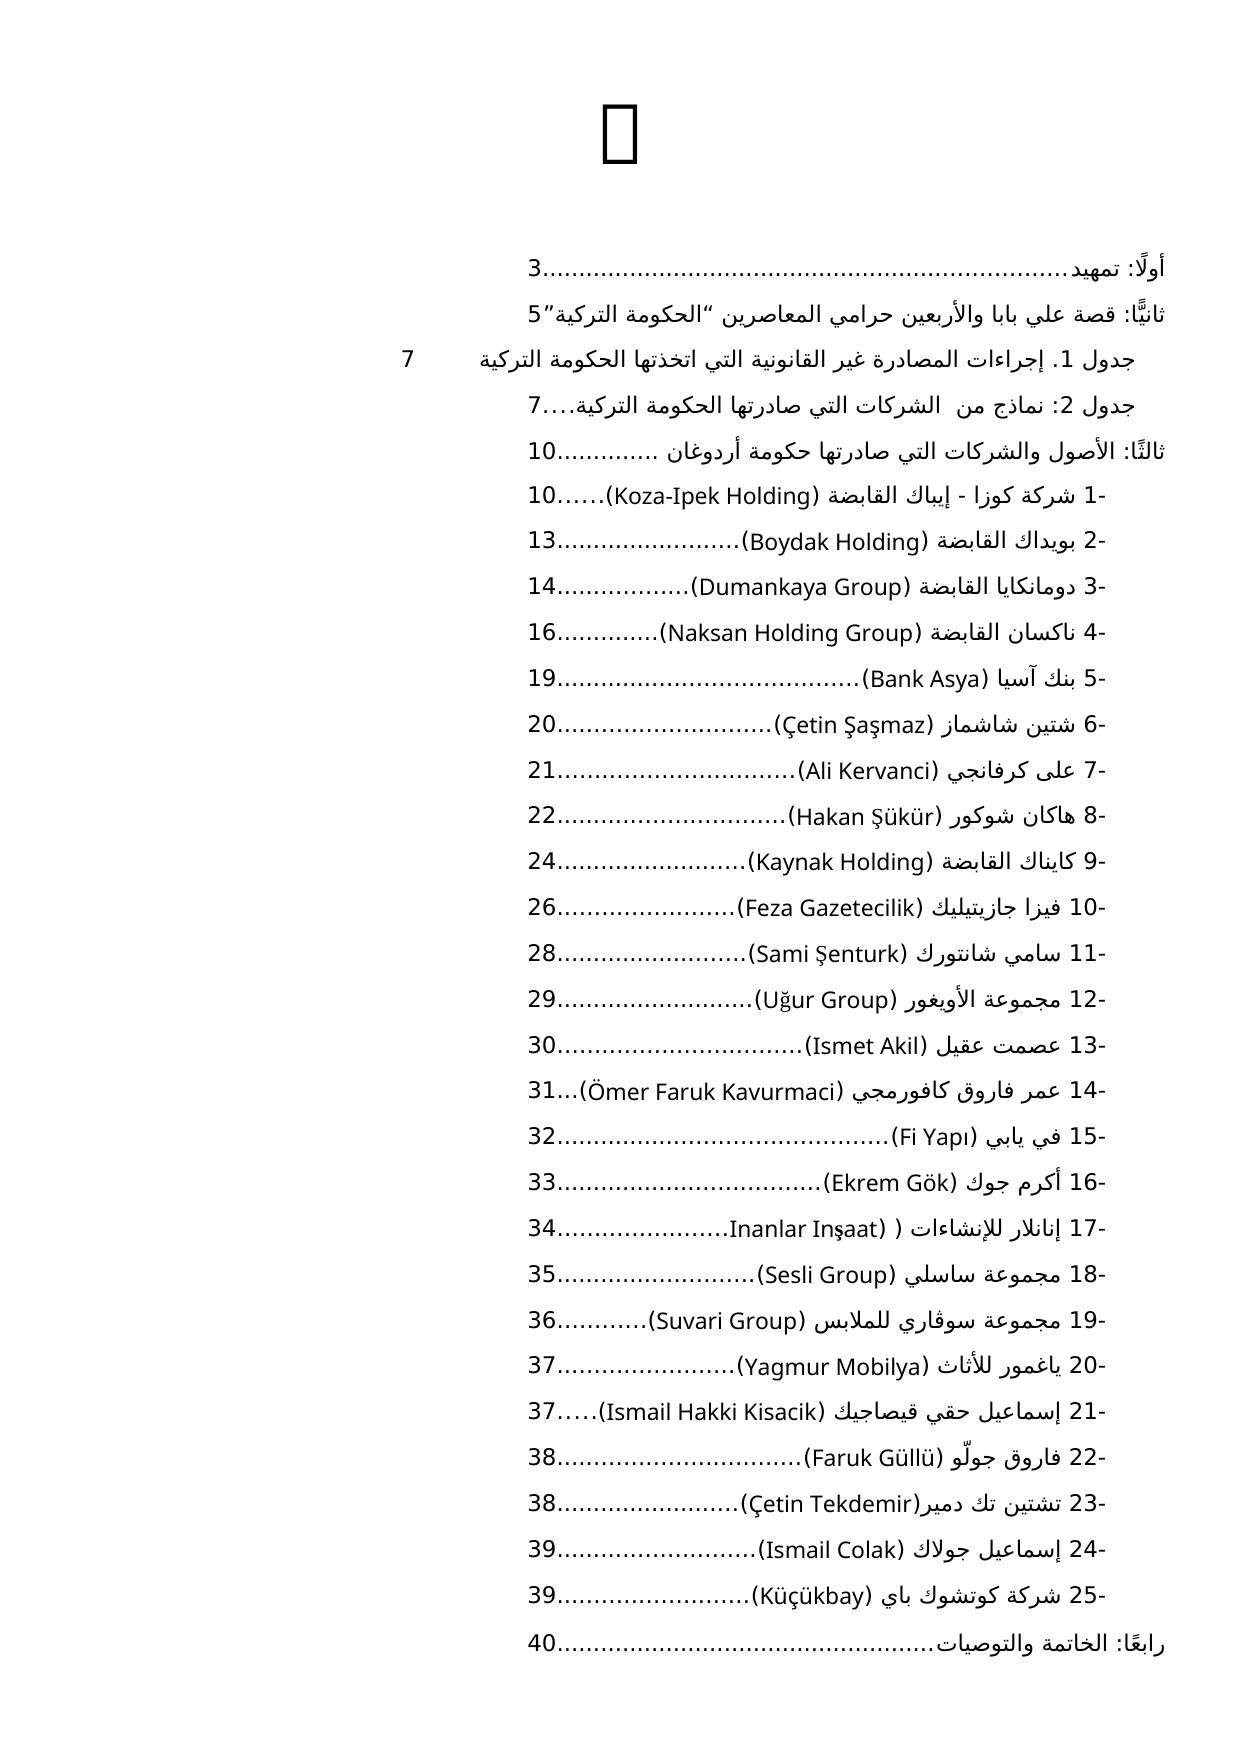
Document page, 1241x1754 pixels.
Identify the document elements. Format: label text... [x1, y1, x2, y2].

text -25 شركة كوتشوك باي (Küçükbay) 39 [75, 1565, 1106, 1611]
text جدول 2: نماذج من الشركات التي صادرتها الحكومة التركية 7 [75, 373, 1136, 419]
text -14 عمر فاروق كافورمجي (Ömer Faruk Kavurmaci) 31 [75, 1061, 1106, 1107]
text -21 إسماعيل حقي قيصاجيك (Ismail Hakki Kisacik) 37 [75, 1382, 1106, 1427]
text -4 ناكسان القابضة (Naksan Holding Group) 16 [75, 602, 1106, 648]
text -17 إنانلار للإنشاءات ( (Inanlar Inşaat 34 [75, 1198, 1106, 1244]
text ثالثًا: الأصول والشركات التي صادرتها حكومة أردوغان 10 [75, 419, 1165, 465]
text أولًا: تمهيد 3 [75, 236, 1165, 282]
text -23 تشتين تك دمير(Çetin Tekdemir) 38 [75, 1473, 1106, 1519]
text -22 فاروق جولّو (Faruk Güllü) 38 [75, 1427, 1106, 1473]
text -24 إسماعيل جولاك (Ismail Colak) 39 [75, 1519, 1106, 1565]
text رابعًا: الخاتمة والتوصيات 40 [75, 1611, 1165, 1657]
text -19 مجموعة سوڤاري للملابس (Suvari Group) 36 [75, 1290, 1106, 1336]
text -8 هاكان شوكور (Hakan Şükür) 22 [75, 786, 1106, 832]
text -15 في يابي (Fi Yapı) 32 [75, 1107, 1106, 1152]
text -1 شركة كوزا - إيباك القابضة (Koza-Ipek Holding) 10 [75, 465, 1106, 511]
text جدول 1. إجراءات المصادرة غير القانونية التي اتخذتها الحكومة التركية 7 [75, 327, 1136, 373]
text -16 أكرم جوك (Ekrem Gök) 33 [75, 1152, 1106, 1198]
text -10 فيزا جازيتيليك (Feza Gazetecilik) 26 [75, 877, 1106, 923]
text ثانيًّا: قصة علي بابا والأربعين حرامي المعاصرين “الحكومة التركية” 5 [75, 282, 1165, 327]
text -2 بويداك القابضة (Boydak Holding) 13 [75, 511, 1106, 557]
text  [75, 75, 1165, 188]
text -7 على كرفانجي (Ali Kervanci) 21 [75, 740, 1106, 786]
text -18 مجموعة ساسلي (Sesli Group) 35 [75, 1244, 1106, 1290]
text -11 سامي شانتورك (Sami Şenturk) 28 [75, 923, 1106, 969]
text -20 ياغمور للأثاث (Yagmur Mobilya) 37 [75, 1336, 1106, 1382]
text -3 دومانكايا القابضة (Dumankaya Group) 14 [75, 557, 1106, 602]
text -6 شتين شاشماز (Çetin Şaşmaz) 20 [75, 694, 1106, 740]
text -13 عصمت عقيل (Ismet Akil) 30 [75, 1015, 1106, 1061]
text -9 كايناك القابضة (Kaynak Holding) 24 [75, 832, 1106, 877]
text -12 مجموعة الأويغور (Uğur Group) 29 [75, 969, 1106, 1015]
text -5 بنك آسيا (Bank Asya) 19 [75, 648, 1106, 694]
